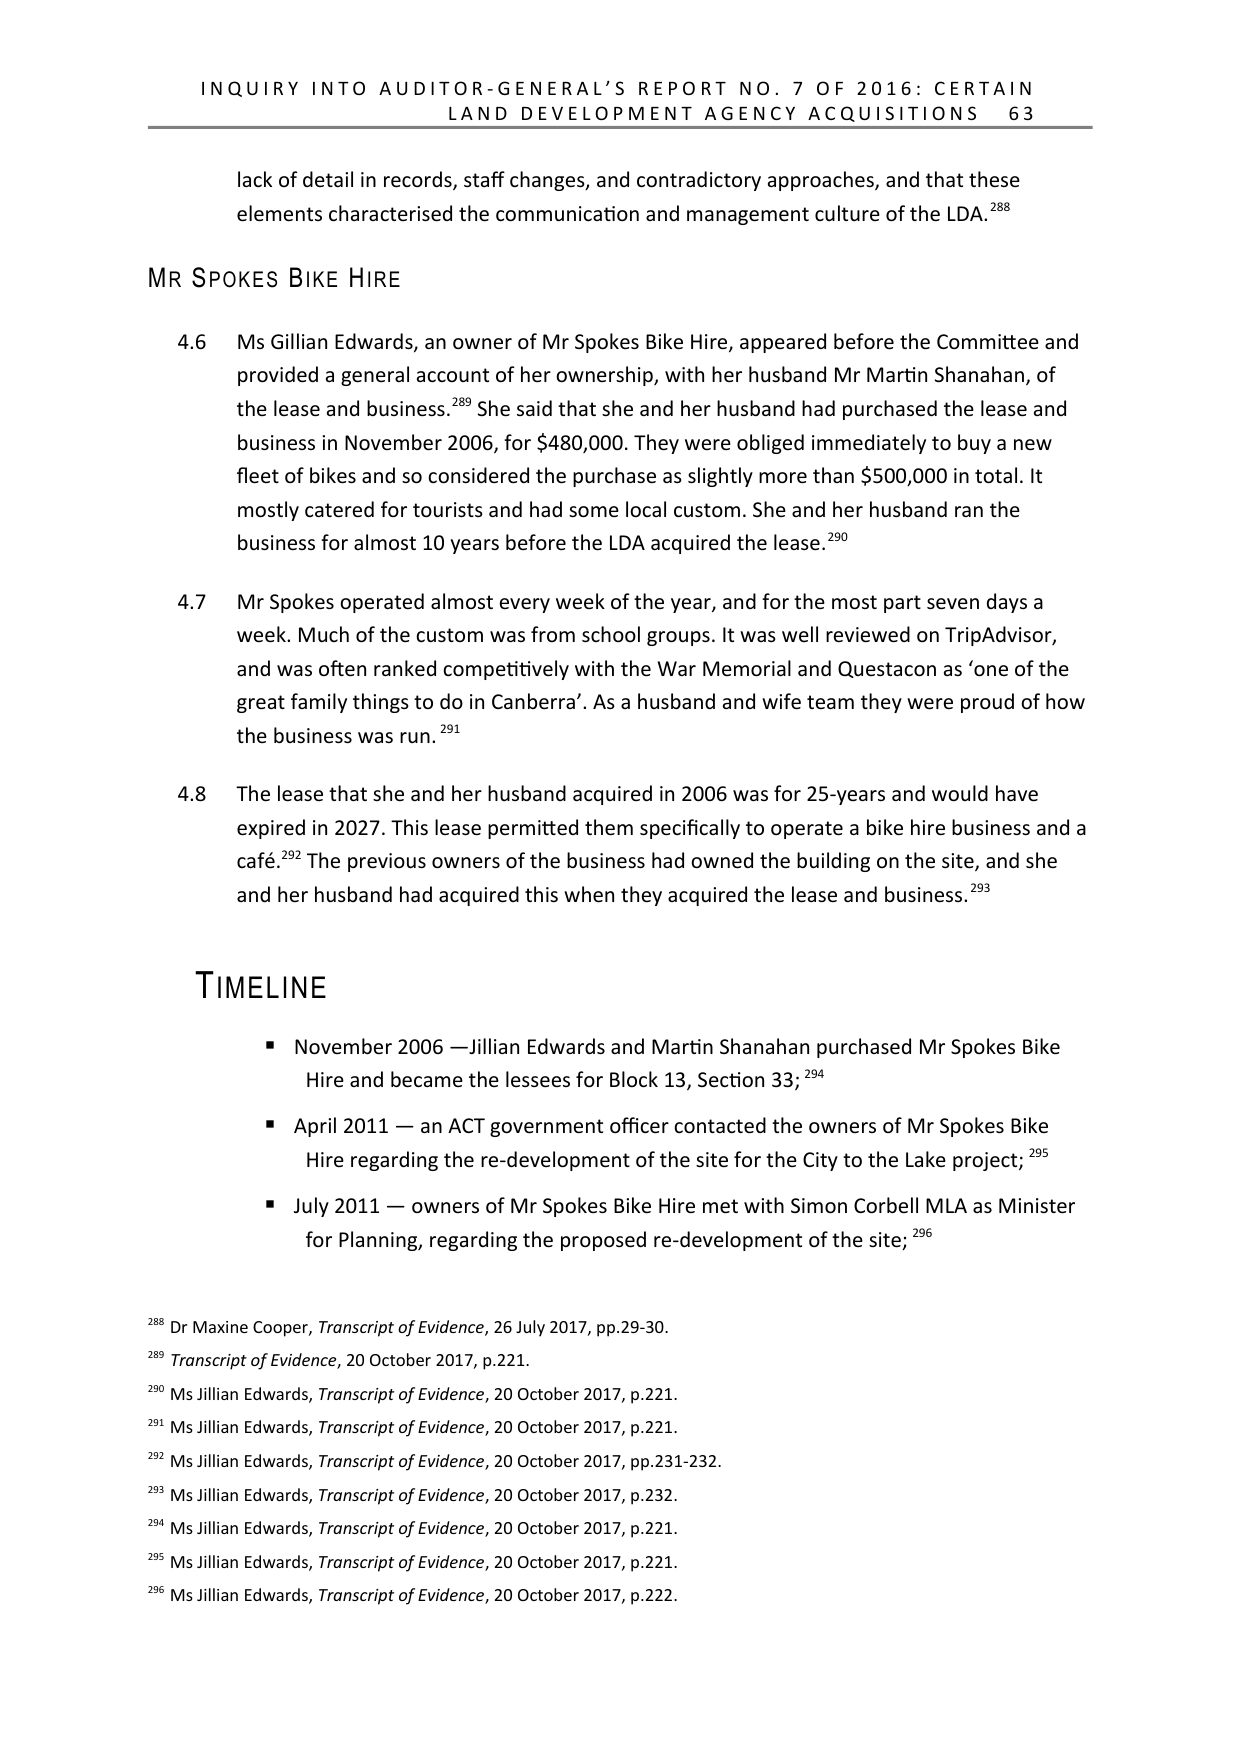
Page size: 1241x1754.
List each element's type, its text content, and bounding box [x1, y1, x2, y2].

subtitle Mr Spokes Bike Hire [148, 262, 1092, 293]
text Mr Spokes operated almost every week of the year, and for the most part seven days a week. Much of the custom was from school groups. It was well reviewed on TripAdvisor, and was often ranked competitively with the War Memorial and Questacon as ‘one of the great family things to do in Canberra’. As a husband and wife team they were proud of how the business was run. [177, 587, 1092, 749]
list April 2011 — an ACT government officer contacted the owners of Mr Spokes Bike Hire regarding the re-development of the site for the City to the Lake project; [264, 1112, 1092, 1173]
list July 2011 — owners of Mr Spokes Bike Hire met with Simon Corbell MLA as Minister for Planning, regarding the proposed re-development of the site; [264, 1191, 1092, 1253]
list November 2006 —Jillian Edwards and Martin Shanahan purchased Mr Spokes Bike Hire and became the lessees for Block 13, Section 33; [264, 1032, 1092, 1093]
text In response to further questions regarding a perceived unwillingness to communicate in writing, Dr Cooper told the Committee that there appeared to be a culture of verbal advice, but that it was also possible that LDA staff ‘just did not like what they received’ when they sought advice and failed to document matters for that reason. In her view, there appeared to be a number of communication problems within the agency, compounded by a lack of detail in records, staff changes, and contradictory approaches, and that these elements characterised the communication and management culture of the LDA. [177, 165, 1092, 227]
subtitle Timeline [148, 964, 1092, 1007]
text Ms Gillian Edwards, an owner of Mr Spokes Bike Hire, appeared before the Committee and provided a general account of her ownership, with her husband Mr Martin Shanahan, of the lease and business. She said that she and her husband had purchased the lease and business in November 2006, for $480,000. They were obliged immediately to buy a new fleet of bikes and so considered the purchase as slightly more than $500,000 in total. It mostly catered for tourists and had some local custom. She and her husband ran the business for almost 10 years before the LDA acquired the lease. [177, 327, 1092, 556]
text The lease that she and her husband acquired in 2006 was for 25-years and would have expired in 2027. This lease permitted them specifically to operate a bike hire business and a café. The previous owners of the business had owned the building on the site, and she and her husband had acquired this when they acquired the lease and business. [177, 779, 1092, 908]
